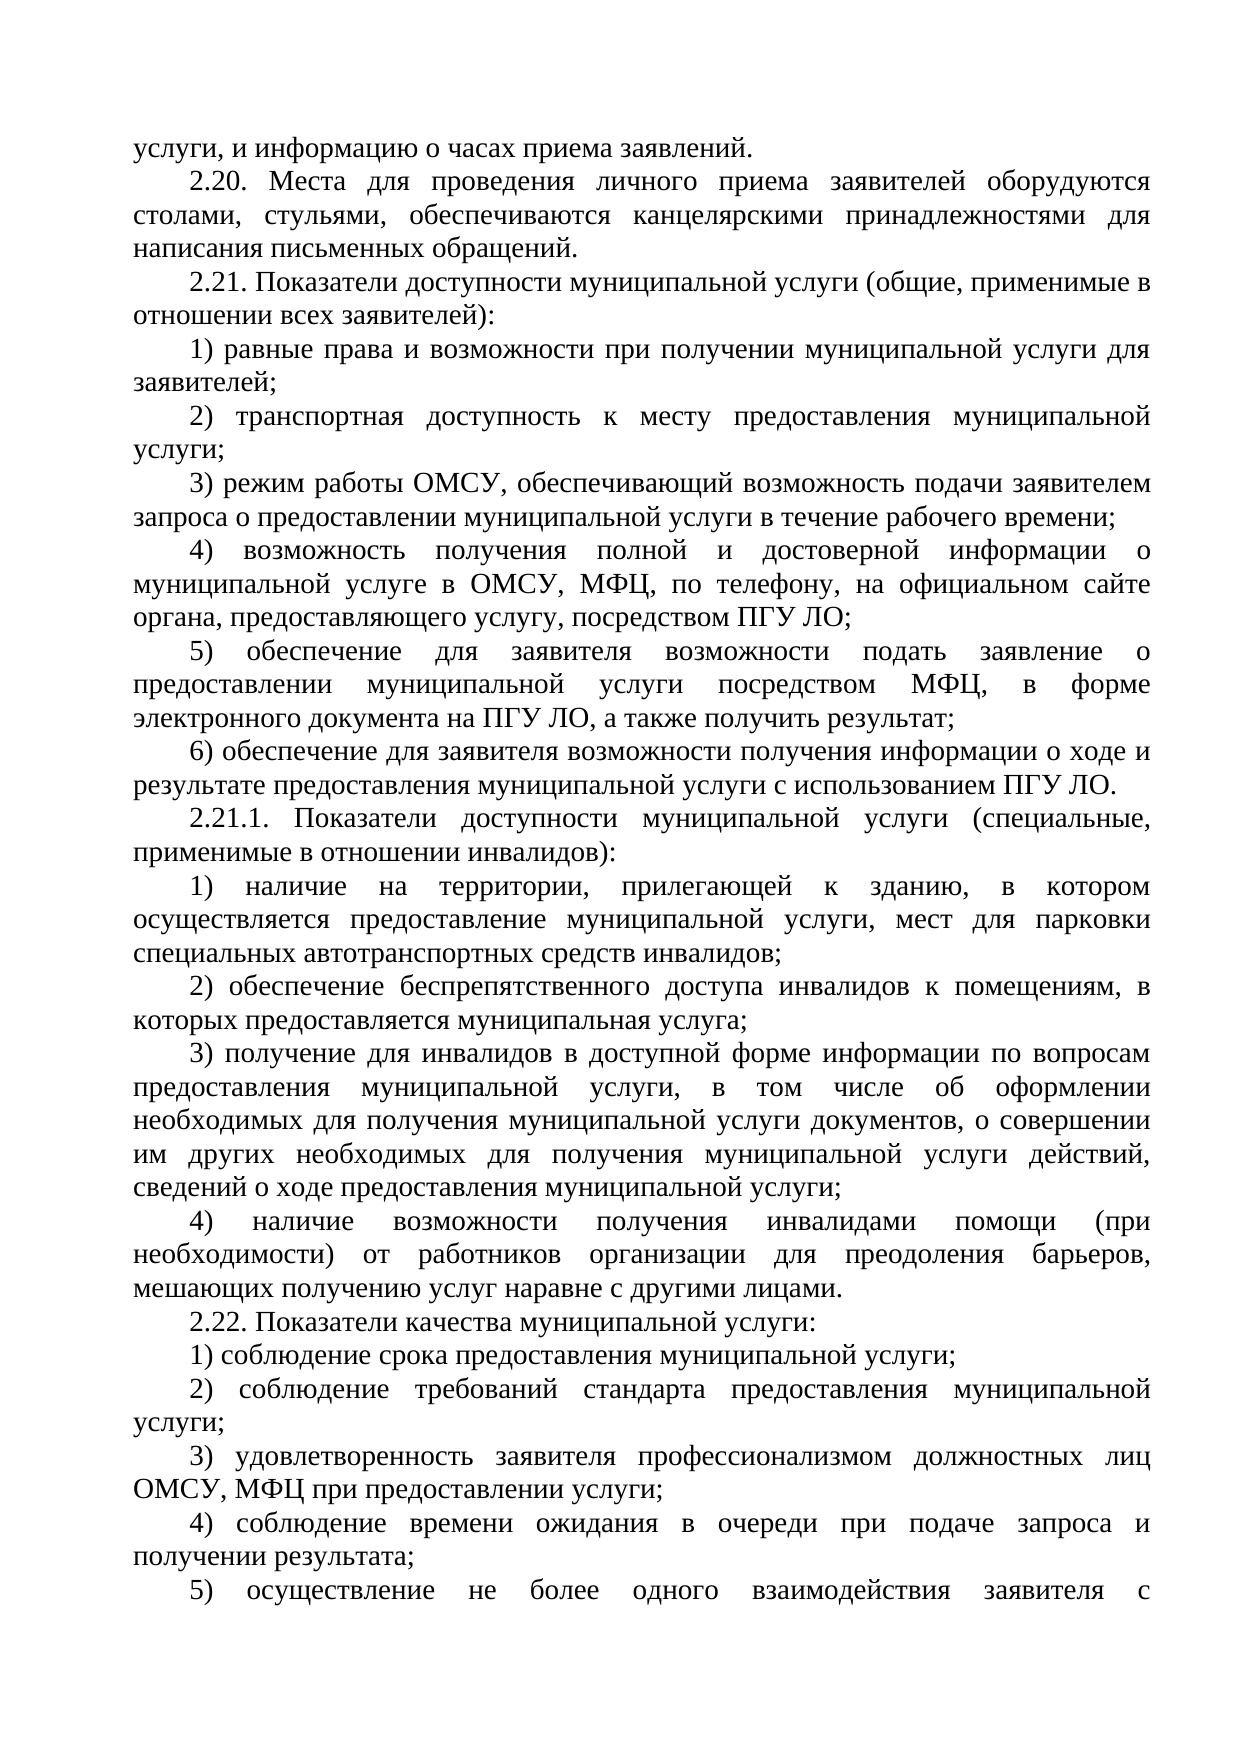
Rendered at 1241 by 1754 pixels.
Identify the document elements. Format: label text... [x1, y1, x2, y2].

text 3) удовлетворенность заявителя профессионализмом должностных лиц ОМСУ, МФЦ при предоставлении услуги; [133, 1438, 1152, 1505]
text 2.20. Места для проведения личного приема заявителей оборудуются столами, стульями, обеспечиваются канцелярскими принадлежностями для написания письменных обращений. [133, 163, 1152, 264]
text 2) обеспечение беспрепятственного доступа инвалидов к помещениям, в которых предоставляется муниципальная услуга; [133, 968, 1152, 1035]
text 4) соблюдение времени ожидания в очереди при подаче запроса и получении результата; [133, 1505, 1152, 1572]
text 3) режим работы ОМСУ, обеспечивающий возможность подачи заявителем запроса о предоставлении муниципальной услуги в течение рабочего времени; [133, 465, 1152, 532]
text 2.21. Показатели доступности муниципальной услуги (общие, применимые в отношении всех заявителей): [133, 264, 1152, 331]
text 2) транспортная доступность к месту предоставления муниципальной услуги; [133, 398, 1152, 465]
text 2.21.1. Показатели доступности муниципальной услуги (специальные, применимые в отношении инвалидов): [133, 801, 1152, 868]
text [133, 130, 1152, 163]
text 3) получение для инвалидов в доступной форме информации по вопросам предоставления муниципальной услуги, в том числе об оформлении необходимых для получения муниципальной услуги документов, о совершении им других необходимых для получения муниципальной услуги действий, сведений о ходе предоставления муниципальной услуги; [133, 1035, 1152, 1203]
text 1) наличие на территории, прилегающей к зданию, в котором осуществляется предоставление муниципальной услуги, мест для парковки специальных автотранспортных средств инвалидов; [133, 868, 1152, 968]
text 4) наличие возможности получения инвалидами помощи (при необходимости) от работников организации для преодоления барьеров, мешающих получению услуг наравне с другими лицами. [133, 1203, 1152, 1304]
text 1) равные права и возможности при получении муниципальной услуги для заявителей; [133, 331, 1152, 398]
text 2) соблюдение требований стандарта предоставления муниципальной услуги; [133, 1371, 1152, 1438]
text 6) обеспечение для заявителя возможности получения информации о ходе и результате предоставления муниципальной услуги с использованием ПГУ ЛО. [133, 733, 1152, 801]
text 2.22. Показатели качества муниципальной услуги: [133, 1304, 1152, 1337]
text 5) обеспечение для заявителя возможности подать заявление о предоставлении муниципальной услуги посредством МФЦ, в форме электронного документа на ПГУ ЛО, а также получить результат; [133, 633, 1152, 733]
text 4) возможность получения полной и достоверной информации о муниципальной услуге в ОМСУ, МФЦ, по телефону, на официальном сайте органа, предоставляющего услугу, посредством ПГУ ЛО; [133, 532, 1152, 633]
text 1) соблюдение срока предоставления муниципальной услуги; [133, 1337, 1152, 1371]
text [133, 1572, 1152, 1606]
